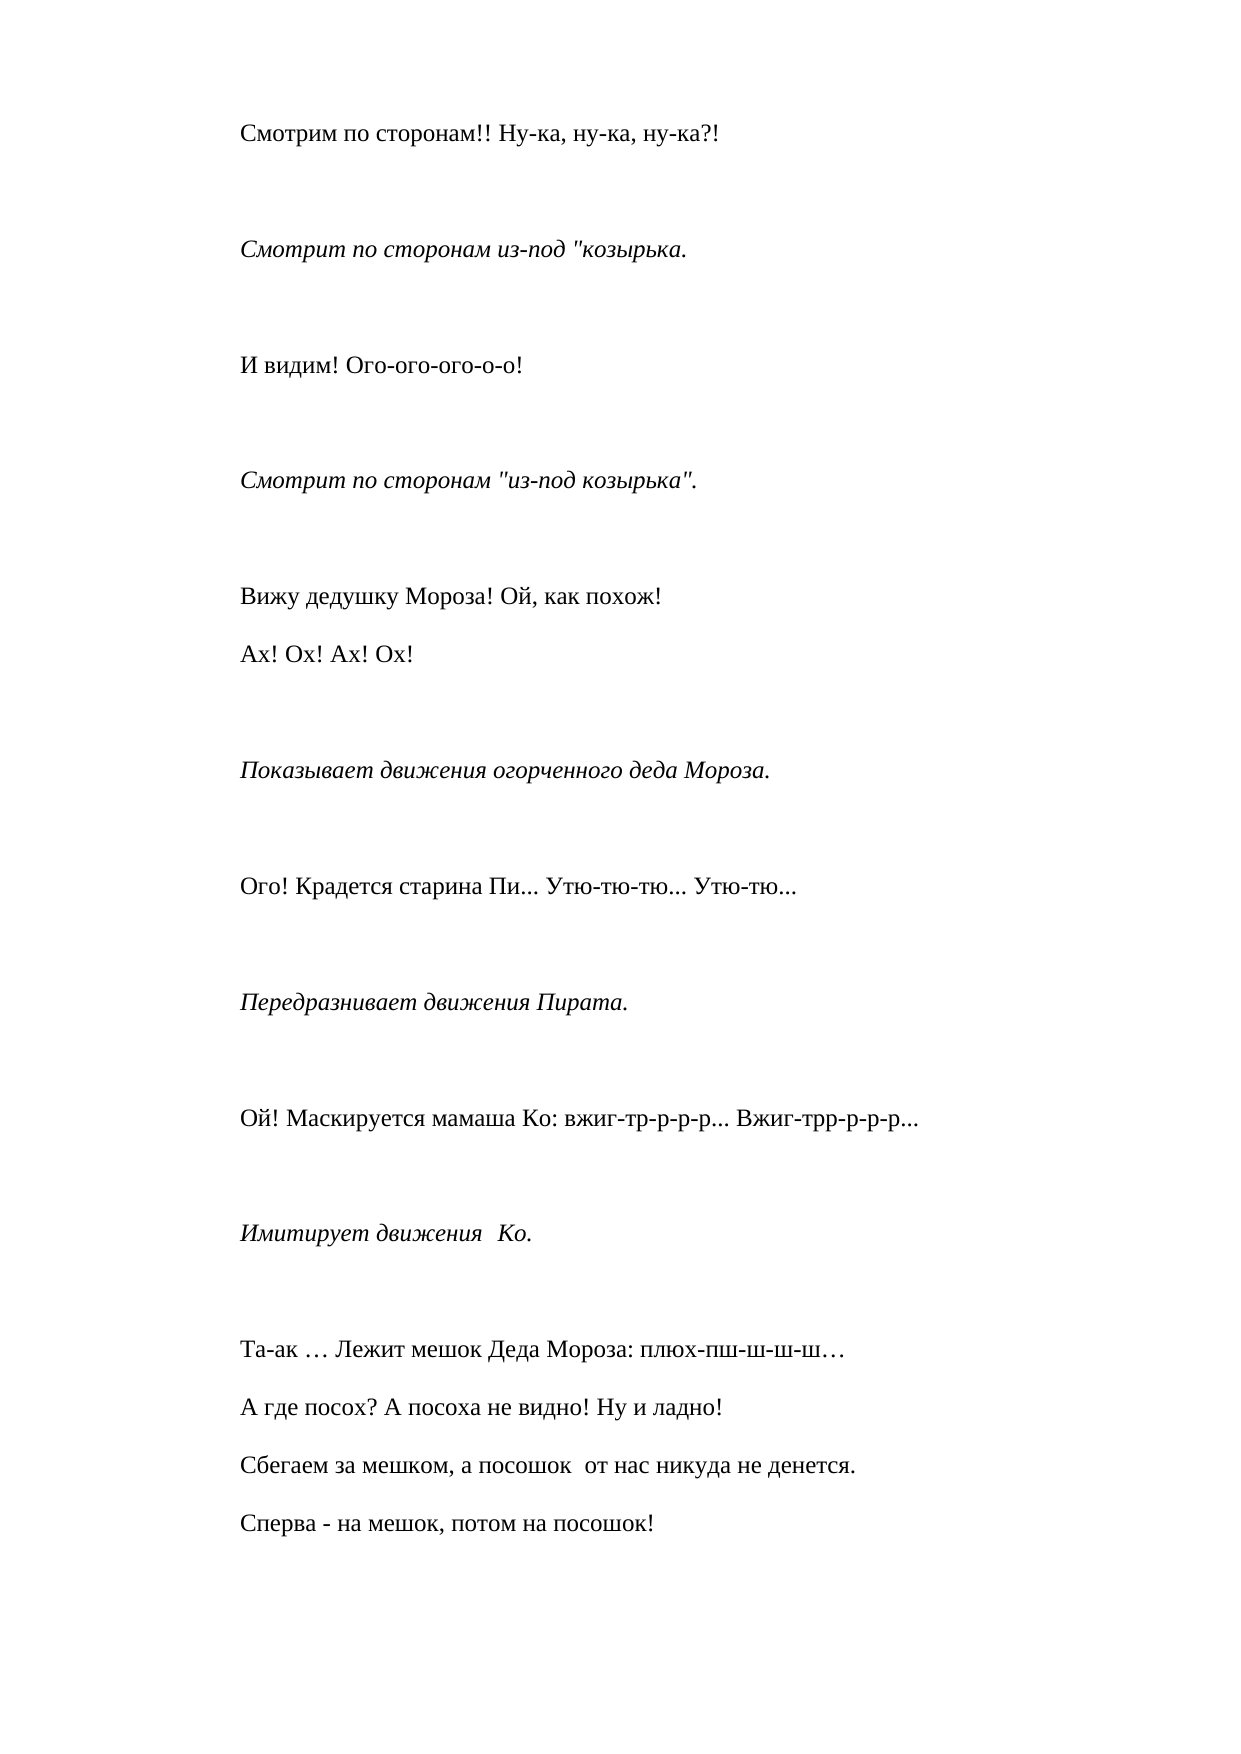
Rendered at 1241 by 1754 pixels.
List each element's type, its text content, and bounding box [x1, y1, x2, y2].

text Смотрит по сторонам из-под "козырька. [240, 234, 1152, 263]
text Показывает движения огорченного деда Мороза. [240, 755, 1152, 784]
text Передразнивает движения Пирата. [240, 987, 1152, 1016]
text Та-ак … Лежит мешок Деда Мороза: плюх-пш-ш-ш-ш… [240, 1334, 1152, 1363]
text Сперва - на мешок, потом на посошок! [240, 1508, 1152, 1537]
text Имитирует движения Ко. [240, 1218, 1152, 1247]
text Ой! Маскируется мамаша Ко: вжиг-тр-р-р-р... Вжиг-трр-р-р-р... [240, 1103, 1152, 1131]
text И видим! Ого-ого-ого-о-о! [240, 350, 1152, 378]
text Вижу дедушку Мороза! Ой, как похож! [240, 581, 1152, 610]
text Ах! Ох! Ах! Ох! [240, 639, 1152, 668]
text Ого! Крадется старина Пи... Утю-тю-тю... Утю-тю... [240, 871, 1152, 900]
text Сбегаем за мешком, а посошок от нас никуда не денется. [240, 1450, 1152, 1479]
text А где посох? А посоха не видно! Ну и ладно! [240, 1392, 1152, 1421]
text Смотрим по сторонам!! Ну-ка, ну-ка, ну-ка?! [240, 118, 1152, 147]
text Смотрит по сторонам "из-под козырька". [240, 466, 1152, 494]
